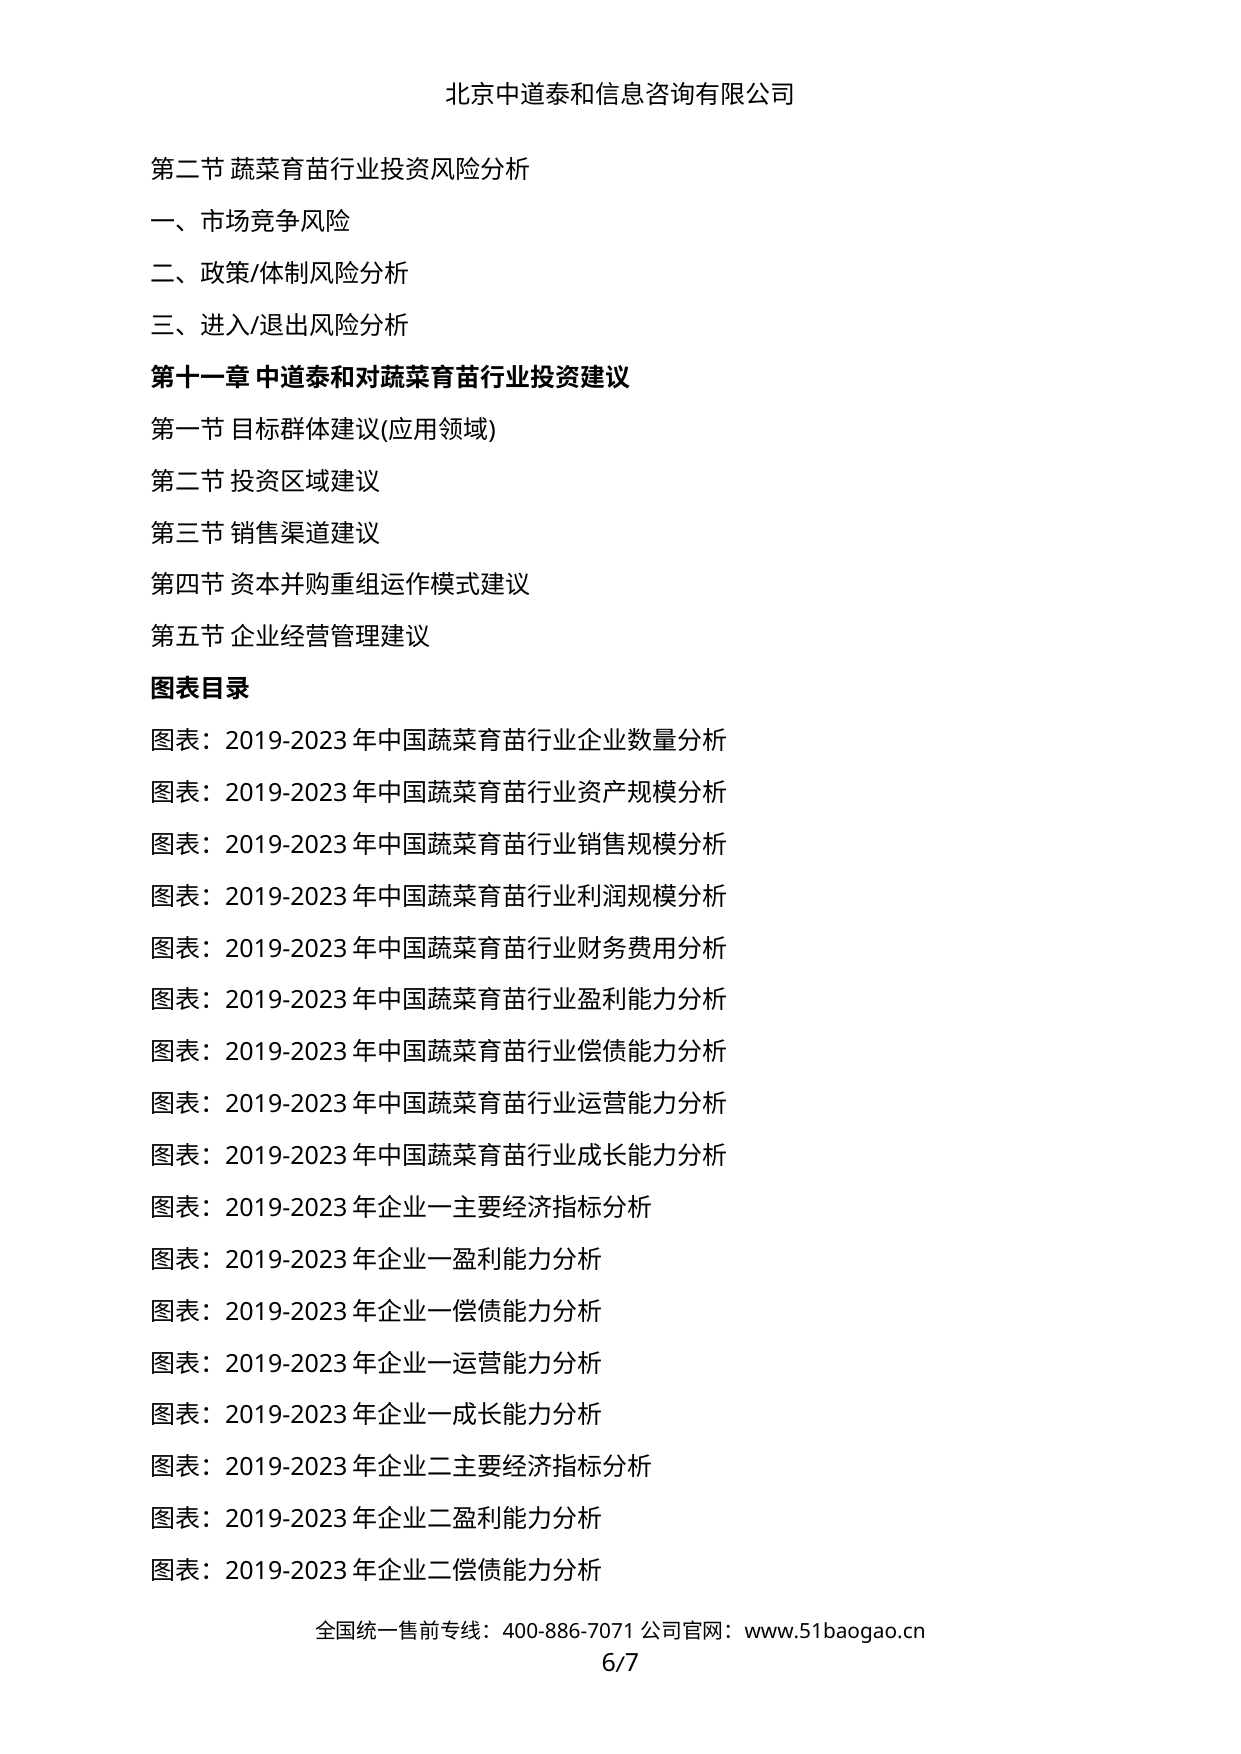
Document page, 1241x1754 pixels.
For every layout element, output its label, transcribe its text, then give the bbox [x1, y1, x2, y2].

text 第三节 销售渠道建议 [150, 513, 1090, 549]
text 图表：2019-2023年企业一偿债能力分析 [150, 1291, 1090, 1327]
text 图表：2019-2023年企业二盈利能力分析 [150, 1499, 1090, 1535]
text 图表：2019-2023年中国蔬菜育苗行业销售规模分析 [150, 824, 1090, 861]
text 图表：2019-2023年企业一盈利能力分析 [150, 1239, 1090, 1276]
text 图表：2019-2023年中国蔬菜育苗行业盈利能力分析 [150, 980, 1090, 1016]
text 图表目录 [150, 669, 1090, 705]
text 一、市场竞争风险 [150, 202, 1090, 238]
text 图表：2019-2023年中国蔬菜育苗行业偿债能力分析 [150, 1032, 1090, 1068]
text 第二节 蔬菜育苗行业投资风险分析 [150, 150, 1090, 186]
text 第四节 资本并购重组运作模式建议 [150, 565, 1090, 601]
text 第十一章 中道泰和对蔬菜育苗行业投资建议 [150, 357, 1090, 394]
text 第一节 目标群体建议(应用领域) [150, 409, 1090, 446]
text 图表：2019-2023年中国蔬菜育苗行业成长能力分析 [150, 1136, 1090, 1172]
text 图表：2019-2023年中国蔬菜育苗行业利润规模分析 [150, 876, 1090, 912]
text 图表：2019-2023年企业二偿债能力分析 [150, 1551, 1090, 1587]
text 图表：2019-2023年企业一主要经济指标分析 [150, 1187, 1090, 1224]
text 图表：2019-2023年企业一成长能力分析 [150, 1395, 1090, 1431]
text 第二节 投资区域建议 [150, 461, 1090, 497]
text 图表：2019-2023年企业一运营能力分析 [150, 1343, 1090, 1379]
text 二、政策/体制风险分析 [150, 254, 1090, 290]
text 图表：2019-2023年中国蔬菜育苗行业运营能力分析 [150, 1084, 1090, 1120]
text 图表：2019-2023年中国蔬菜育苗行业资产规模分析 [150, 772, 1090, 809]
text 第五节 企业经营管理建议 [150, 617, 1090, 653]
text 图表：2019-2023年中国蔬菜育苗行业企业数量分析 [150, 721, 1090, 757]
text 图表：2019-2023年企业二主要经济指标分析 [150, 1447, 1090, 1483]
text 三、进入/退出风险分析 [150, 306, 1090, 342]
text 图表：2019-2023年中国蔬菜育苗行业财务费用分析 [150, 928, 1090, 964]
